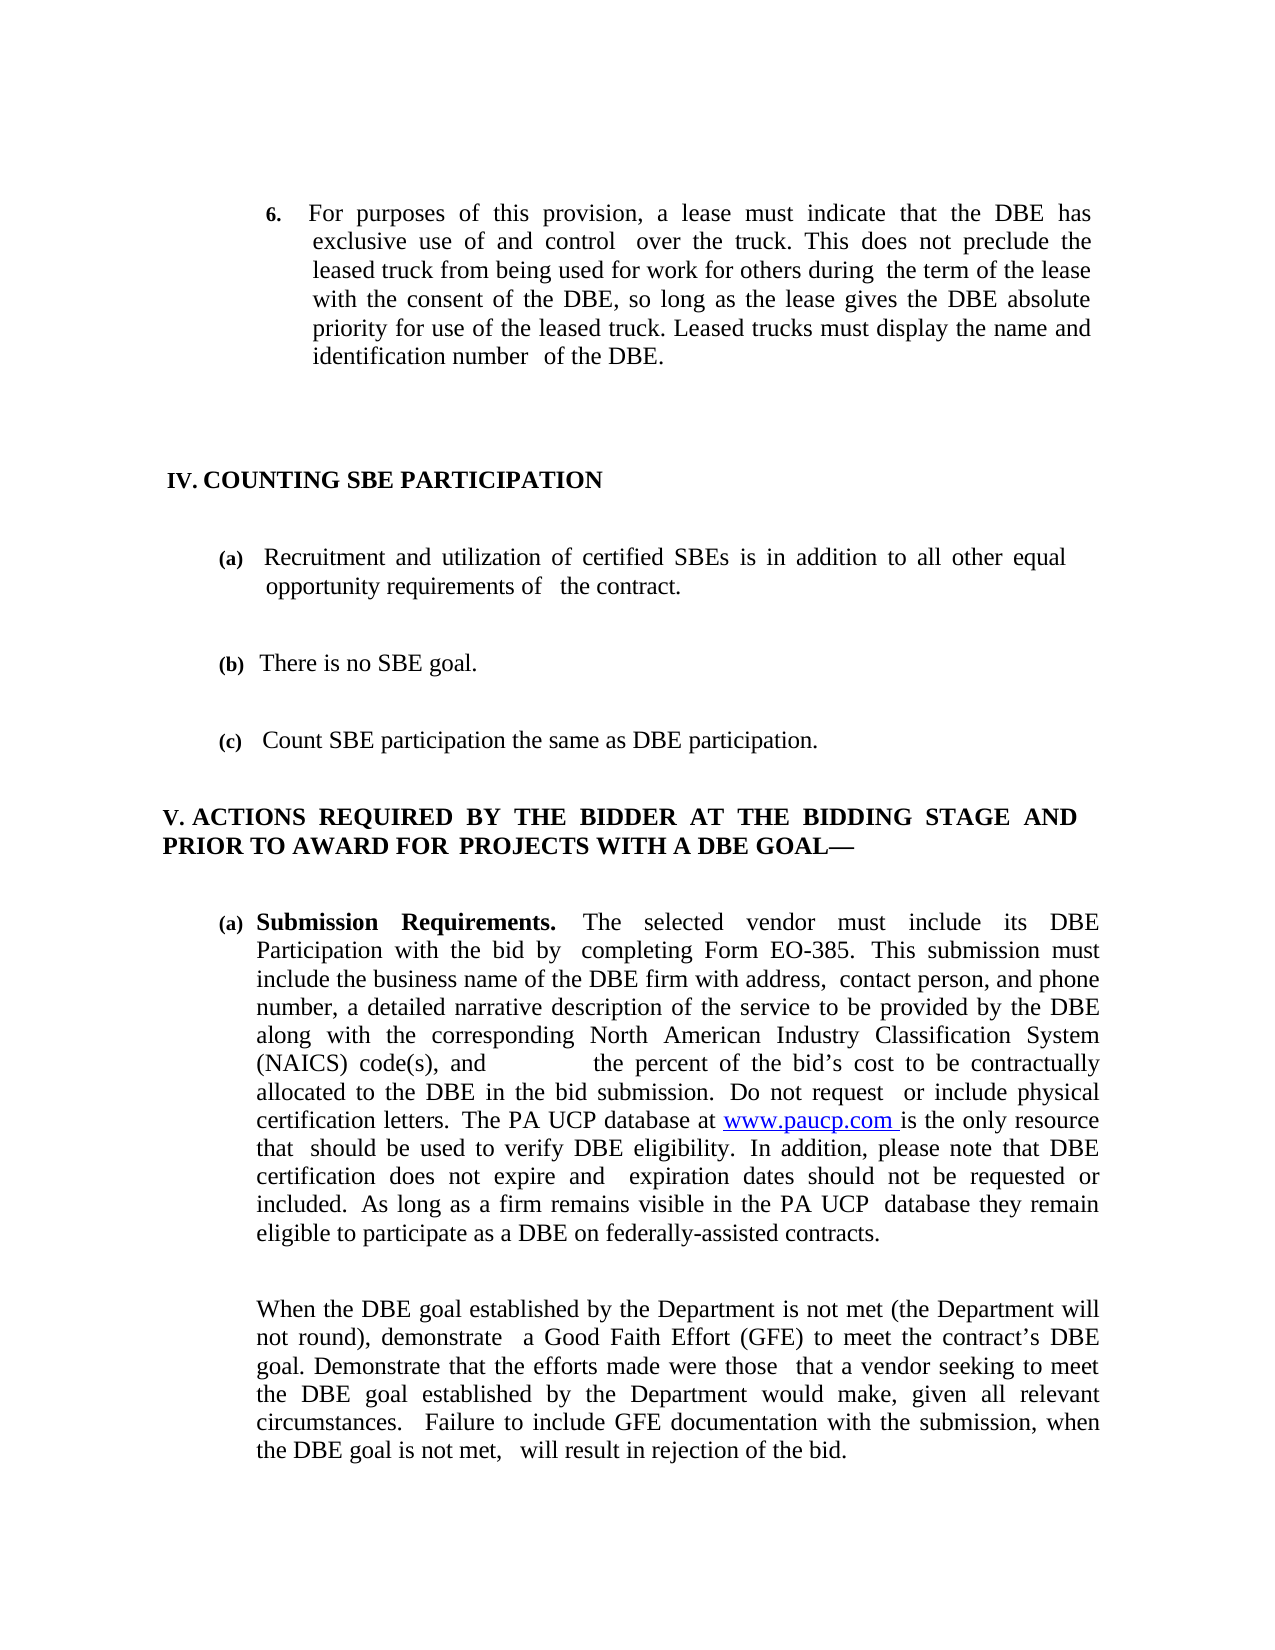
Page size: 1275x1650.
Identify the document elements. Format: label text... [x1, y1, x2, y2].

list Recruitment and utilization of certified SBEs is in addition to all other equal opportunity requirements of the contract. [219, 542, 1066, 600]
list Submission Requirements. The selected vendor must include its DBE Participation with the bid by completing Form EO-385. This submission must include the business name of the DBE firm with address, contact person, and phone number, a detailed narrative description of the service to be provided by the DBE along with the corresponding North American Industry Classification System (NAICS) code(s), and the percent of the bid’s cost to be contractually allocated to the DBE in the bid submission. Do not request or include physical certification letters. The PA UCP database at www.paucp.com is the only resource that should be used to verify DBE eligibility. In addition, please note that DBE certification does not expire and expiration dates should not be requested or included. As long as a firm remains visible in the PA UCP database they remain eligible to participate as a DBE on federally-assisted contracts. [219, 908, 1100, 1247]
list For purposes of this provision, a lease must indicate that the DBE has exclusive use of and control over the truck. This does not preclude the leased truck from being used for work for others during the term of the lease with the consent of the DBE, so long as the lease gives the DBE absolute priority for use of the leased truck. Leased trucks must display the name and identification number of the DBE. [266, 198, 1091, 370]
text When the DBE goal established by the Department is not met (the Department will not round), demonstrate a Good Faith Effort (GFE) to meet the contract’s DBE goal. Demonstrate that the efforts made were those that a vendor seeking to meet the DBE goal established by the Department would make, given all relevant circumstances. Failure to include GFE documentation with the submission, when the DBE goal is not met, will result in rejection of the bid. [256, 1295, 1100, 1464]
list Count SBE participation the same as DBE participation. [219, 725, 1125, 754]
list There is no SBE goal. [219, 648, 1125, 676]
subtitle ACTIONS REQUIRED BY THE BIDDER AT THE BIDDING STAGE AND PRIOR TO AWARD FOR PROJECTS WITH A DBE GOAL— [162, 802, 1077, 860]
subtitle COUNTING SBE PARTICIPATION [167, 466, 1125, 494]
